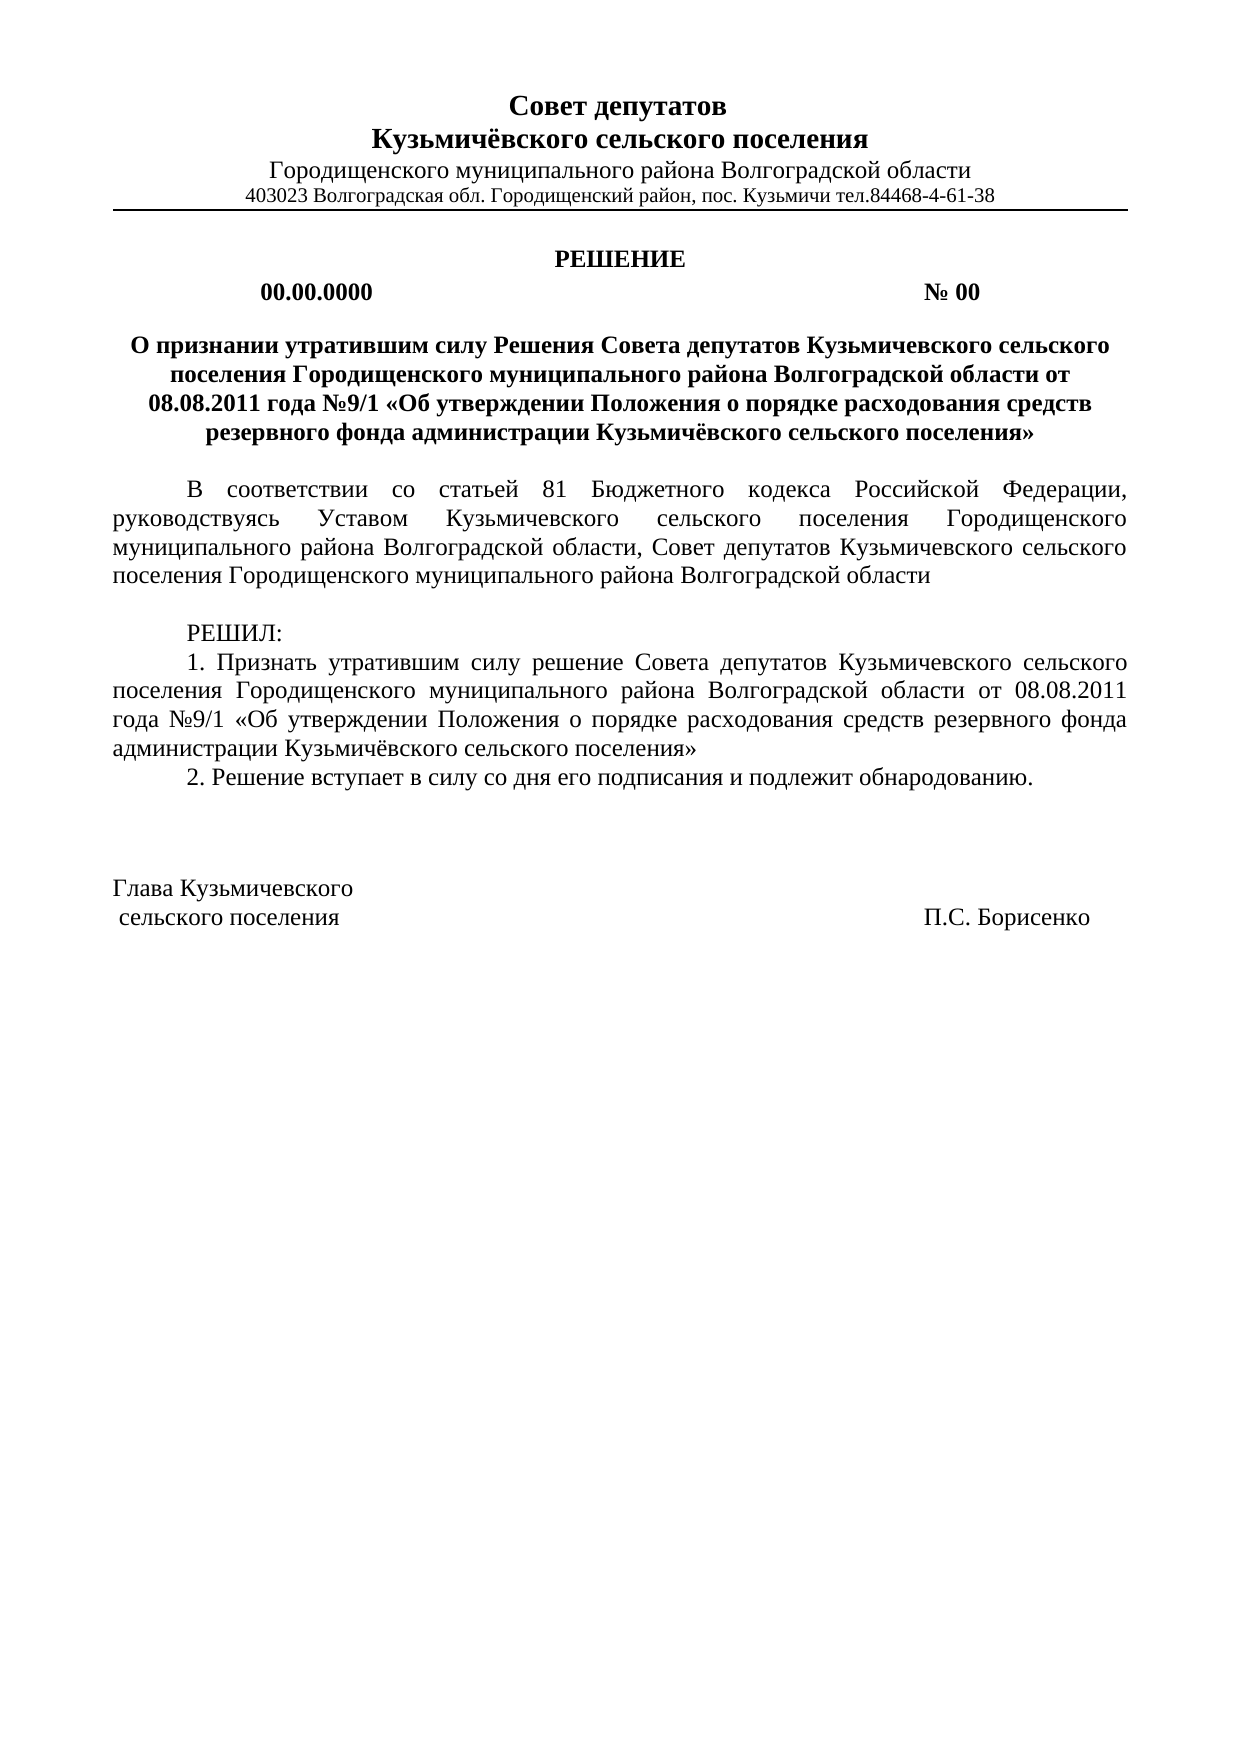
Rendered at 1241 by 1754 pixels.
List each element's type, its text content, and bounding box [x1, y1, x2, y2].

text В соответствии со статьей 81 Бюджетного кодекса Российской Федерации, руководствуясь Уставом Кузьмичевского сельского поселения Городищенского муниципального района Волгоградской области, Совет депутатов Кузьмичевского сельского поселения Городищенского муниципального района Волгоградской области [112, 474, 1128, 589]
text Глава Кузьмичевского [112, 873, 1128, 902]
text РЕШИЛ: [112, 618, 1128, 647]
text О признании утратившим силу Решения Совета депутатов Кузьмичевского сельского поселения Городищенского муниципального района Волгоградской области от 08.08.2011 года №9/1 «Об утверждении Положения о порядке расходования средств резервного фонда администрации Кузьмичёвского сельского поселения» [112, 331, 1128, 446]
text РЕШЕНИЕ [112, 244, 1128, 272]
text Кузьмичёвского сельского поселения [112, 121, 1128, 155]
text 403023 Волгоградская обл. Городищенский район, пос. Кузьмичи тел.84468-4-61-38 [112, 183, 1128, 211]
text Городищенского муниципального района Волгоградской области [112, 155, 1128, 183]
text 1. Признать утратившим силу решение Совета депутатов Кузьмичевского сельского поселения Городищенского муниципального района Волгоградской области от 08.08.2011 года №9/1 «Об утверждении Положения о порядке расходования средств резервного фонда администрации Кузьмичёвского сельского поселения» [112, 647, 1128, 762]
text Совет депутатов [112, 93, 1123, 121]
text 2. Решение вступает в силу со дня его подписания и подлежит обнародованию. [112, 762, 1128, 791]
text 00.00.0000 № 00 [112, 277, 1128, 305]
text сельского поселения П.С. Борисенко [112, 902, 1128, 931]
